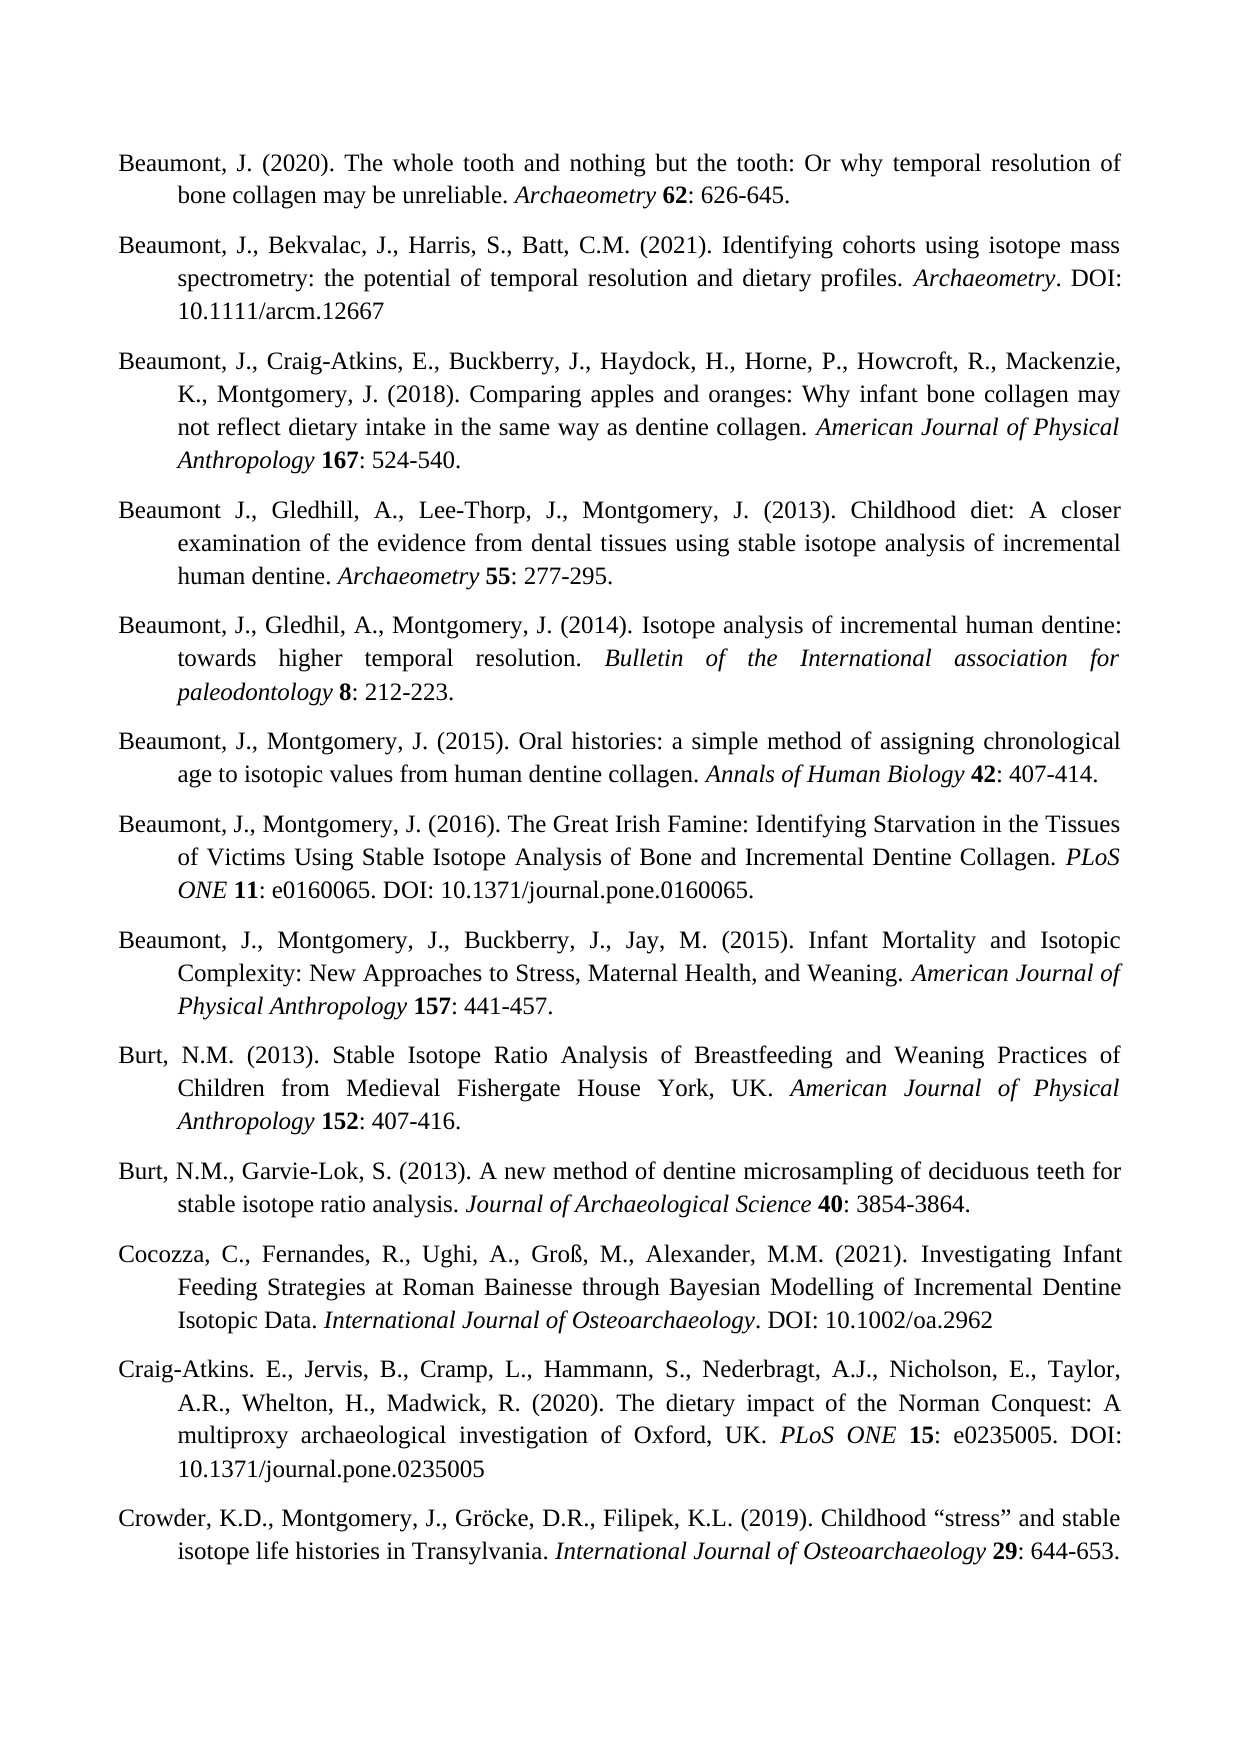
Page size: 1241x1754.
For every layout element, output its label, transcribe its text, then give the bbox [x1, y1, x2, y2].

text Beaumont, J., Montgomery, J. (2015). Oral histories: a simple method of assigning chronological age to isotopic values from human dentine collagen. Annals of Human Biology 42: 407-414. [118, 726, 1122, 788]
text Cocozza, C., Fernandes, R., Ughi, A., Groß, M., Alexander, M.M. (2021). Investigating Infant Feeding Strategies at Roman Bainesse through Bayesian Modelling of Incremental Dentine Isotopic Data. International Journal of Osteoarchaeology. DOI: 10.1002/oa.2962 [118, 1239, 1122, 1334]
text Burt, N.M. (2013). Stable Isotope Ratio Analysis of Breastfeeding and Weaning Practices of Children from Medieval Fishergate House York, UK. American Journal of Physical Anthropology 152: 407-416. [118, 1040, 1122, 1135]
text Beaumont, J., Montgomery, J. (2016). The Great Irish Famine: Identifying Starvation in the Tissues of Victims Using Stable Isotope Analysis of Bone and Incremental Dentine Collagen. PLoS ONE 11: e0160065. DOI: 10.1371/journal.pone.0160065. [118, 809, 1122, 904]
text Craig-Atkins. E., Jervis, B., Cramp, L., Hammann, S., Nederbragt, A.J., Nicholson, E., Taylor, A.R., Whelton, H., Madwick, R. (2020). The dietary impact of the Norman Conquest: A multiproxy archaeological investigation of Oxford, UK. PLoS ONE 15: e0235005. DOI: 10.1371/journal.pone.0235005 [118, 1354, 1122, 1482]
text Beaumont, J., Bekvalac, J., Harris, S., Batt, C.M. (2021). Identifying cohorts using isotope mass spectrometry: the potential of temporal resolution and dietary profiles. Archaeometry. DOI: 10.1111/arcm.12667 [118, 230, 1122, 325]
text Beaumont, J., Gledhil, A., Montgomery, J. (2014). Isotope analysis of incremental human dentine: towards higher temporal resolution. Bulletin of the International association for paleodontology 8: 212-223. [118, 611, 1122, 705]
text Beaumont J., Gledhill, A., Lee-Thorp, J., Montgomery, J. (2013). Childhood diet: A closer examination of the evidence from dental tissues using stable isotope analysis of incremental human dentine. Archaeometry 55: 277-295. [118, 495, 1122, 589]
text Crowder, K.D., Montgomery, J., Gröcke, D.R., Filipek, K.L. (2019). Childhood “stress” and stable isotope life histories in Transylvania. International Journal of Osteoarchaeology 29: 644-653. [118, 1503, 1122, 1565]
text Beaumont, J. (2020). The whole tooth and nothing but the tooth: Or why temporal resolution of bone collagen may be unreliable. Archaeometry 62: 626-645. [118, 148, 1122, 209]
text Beaumont, J., Montgomery, J., Buckberry, J., Jay, M. (2015). Infant Mortality and Isotopic Complexity: New Approaches to Stress, Maternal Health, and Weaning. American Journal of Physical Anthropology 157: 441-457. [118, 925, 1122, 1019]
text Beaumont, J., Craig-Atkins, E., Buckberry, J., Haydock, H., Horne, P., Howcroft, R., Mackenzie, K., Montgomery, J. (2018). Comparing apples and oranges: Why infant bone collagen may not reflect dietary intake in the same way as dentine collagen. American Journal of Physical Anthropology 167: 524-540. [118, 346, 1122, 474]
text Burt, N.M., Garvie-Lok, S. (2013). A new method of dentine microsampling of deciduous teeth for stable isotope ratio analysis. Journal of Archaeological Science 40: 3854-3864. [118, 1156, 1122, 1218]
